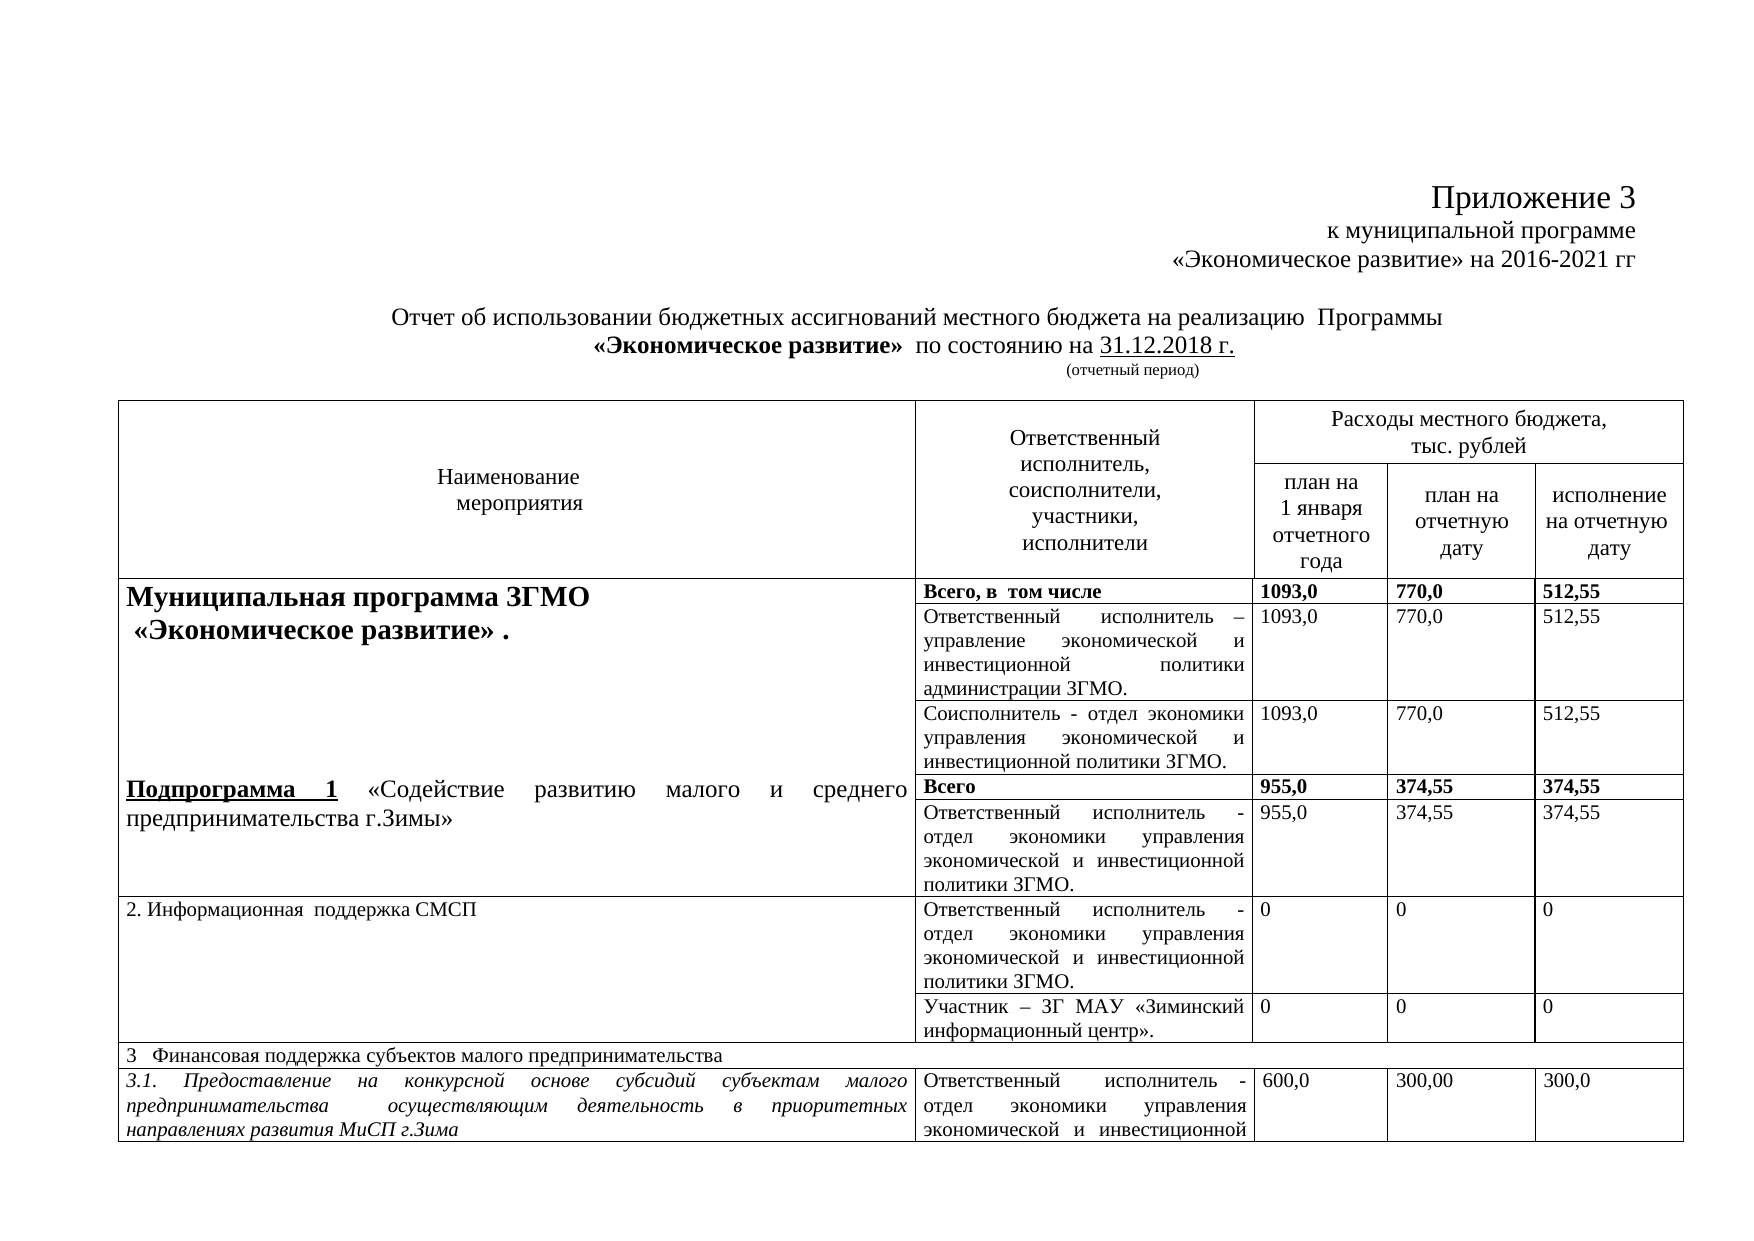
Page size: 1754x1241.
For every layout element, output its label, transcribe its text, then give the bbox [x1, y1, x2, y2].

text к муниципальной программе [118, 216, 1636, 244]
text «Экономическое развитие» на 2016-2021 гг [118, 244, 1636, 273]
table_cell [916, 1069, 1254, 1141]
table_cell 1093,0 [1253, 579, 1387, 603]
table_cell Всего [916, 775, 1252, 798]
table_cell 300,00 [1388, 1069, 1535, 1141]
text Приложение 3 [118, 177, 1636, 216]
table_cell план на 1 января отчетного года [1255, 464, 1387, 578]
table_cell Муниципальная программа ЗГМО «Экономическое развитие» . [119, 579, 915, 773]
table_cell 0 [1536, 897, 1683, 993]
table_cell Участник – ЗГ МАУ «Зиминский информационный центр». [916, 994, 1252, 1042]
table_cell 955,0 [1253, 800, 1387, 896]
table_cell 374,55 [1388, 800, 1534, 896]
table_cell 512,55 [1536, 579, 1683, 603]
table_cell Всего, в том числе [916, 579, 1252, 603]
table_cell 0 [1388, 994, 1534, 1042]
table_cell Соисполнитель - отдел экономики управления экономической и инвестиционной политики ЗГМО. [916, 701, 1252, 773]
text Отчет об использовании бюджетных ассигнований местного бюджета на реализацию Программы [118, 302, 1636, 331]
text «Экономическое развитие» по состоянию на 31.12.2018 г. [118, 331, 1636, 359]
table_cell 374,55 [1388, 775, 1534, 798]
table_cell Ответственный исполнитель – управление экономической и инвестиционной политики администрации ЗГМО. [916, 604, 1252, 700]
table_cell Ответственный исполнитель - отдел экономики управления экономической и инвестиционной политики ЗГМО. [916, 897, 1252, 993]
table_cell 770,0 [1388, 604, 1534, 700]
table_cell 0 [1253, 897, 1387, 993]
table_cell 374,55 [1536, 775, 1683, 798]
table_header Наименование мероприятия [119, 401, 915, 578]
table_header Ответственный исполнитель, соисполнители, участники, исполнители [916, 401, 1254, 578]
table_cell план на отчетную дату [1388, 464, 1535, 578]
table_cell 512,55 [1536, 604, 1683, 700]
table_cell 3 Финансовая поддержка субъектов малого предпринимательства [119, 1043, 1683, 1067]
table_cell 770,0 [1388, 579, 1534, 603]
table_cell 0 [1388, 897, 1534, 993]
table_cell 512,55 [1536, 701, 1683, 773]
table_cell 1093,0 [1253, 604, 1387, 700]
table_cell 374,55 [1536, 800, 1683, 896]
table_cell 0 [1253, 994, 1387, 1042]
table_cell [119, 1069, 915, 1141]
table_header Расходы местного бюджета, тыс. рублей [1255, 401, 1683, 462]
table_cell 955,0 [1253, 775, 1387, 798]
table_cell исполнение на отчетную дату [1536, 464, 1683, 578]
table_cell 770,0 [1388, 701, 1534, 773]
table_cell 600,0 [1255, 1069, 1387, 1141]
text (отчетный период) [118, 359, 1636, 378]
table_cell Подпрограмма 1 «Содействие развитию малого и среднего предпринимательства г.Зимы» [119, 774, 915, 896]
table_cell 1093,0 [1253, 701, 1387, 773]
table_cell 0 [1536, 994, 1683, 1042]
table_cell Ответственный исполнитель - отдел экономики управления экономической и инвестиционной политики ЗГМО. [916, 800, 1252, 896]
table_cell 300,0 [1536, 1069, 1683, 1141]
table_cell 2. Информационная поддержка СМСП [119, 897, 915, 1042]
